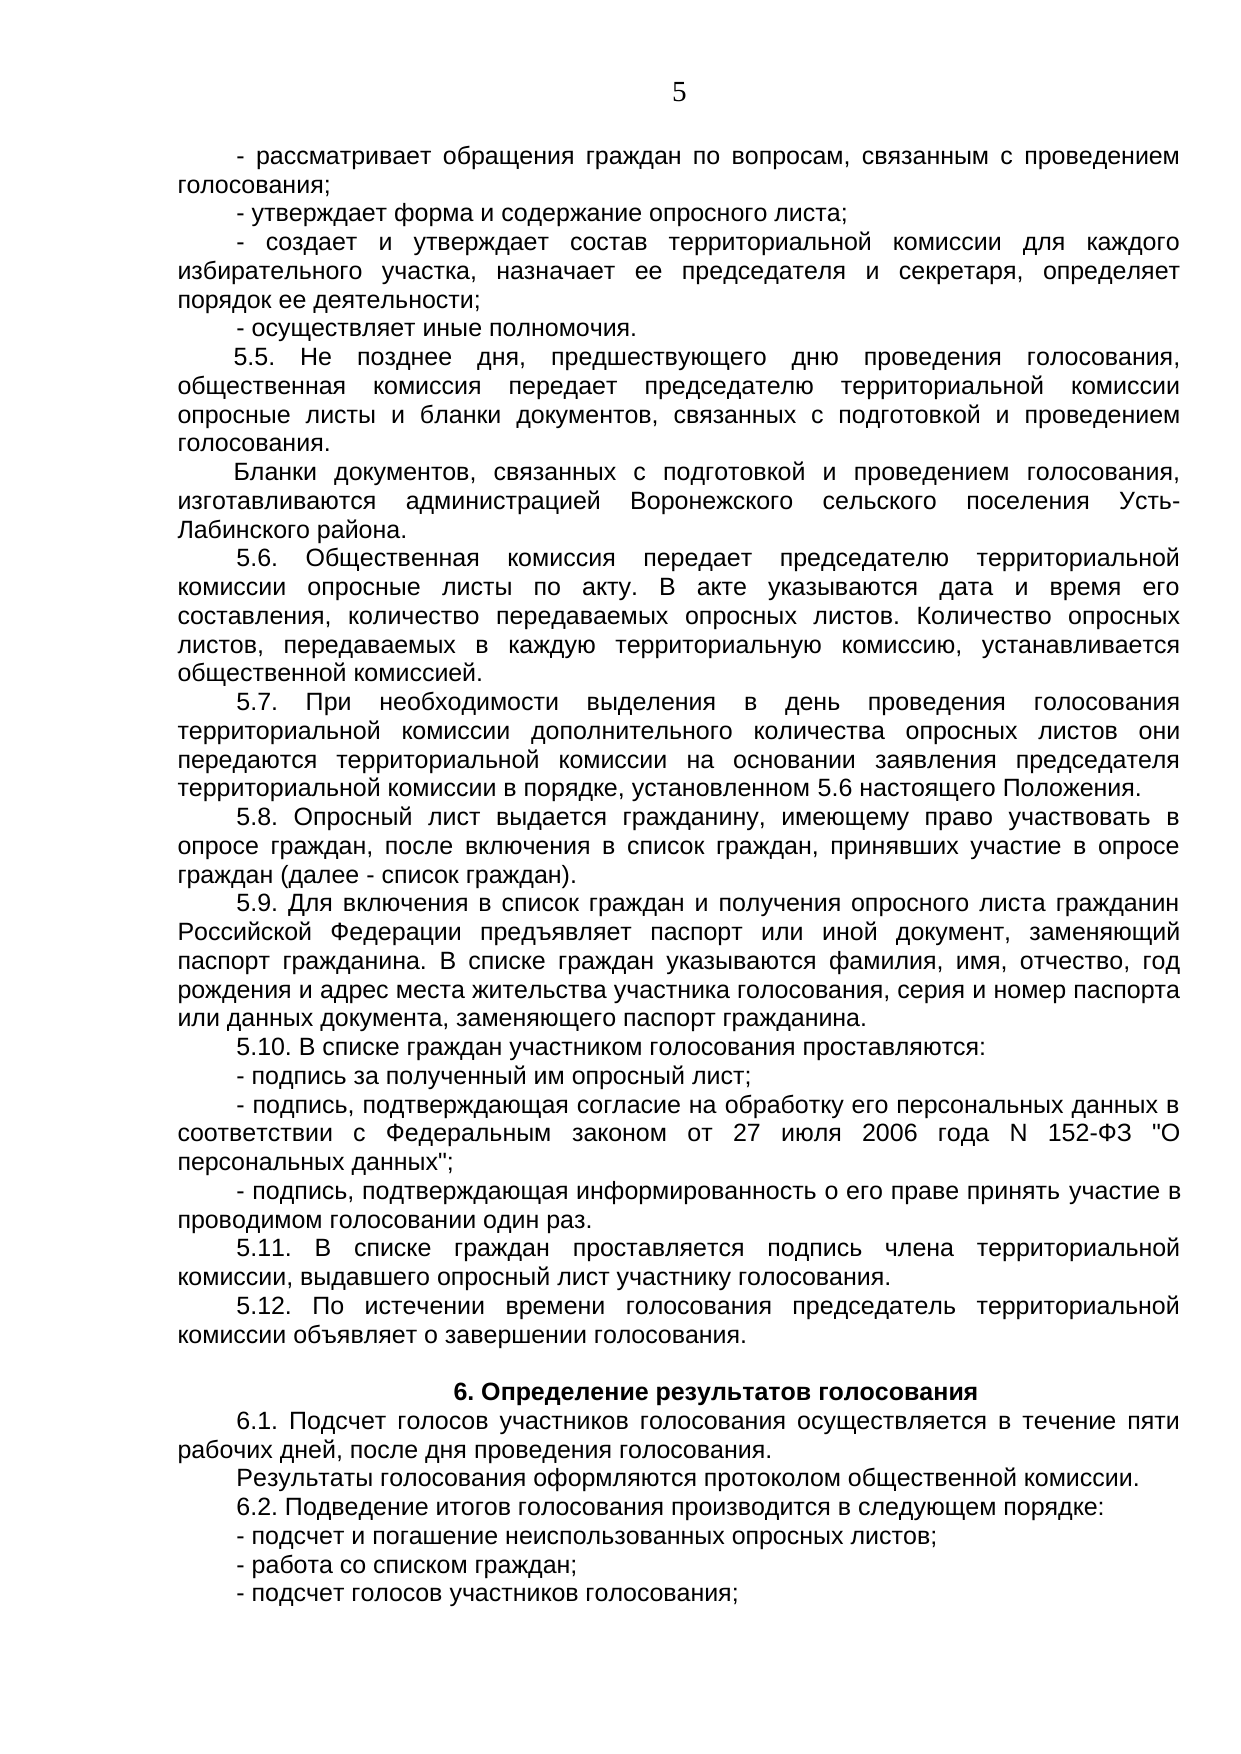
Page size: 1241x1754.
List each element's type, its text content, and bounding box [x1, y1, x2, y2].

text - подсчет и погашение неиспользованных опросных листов; [177, 1521, 1181, 1550]
text 6. Определение результатов голосования [177, 1377, 1181, 1406]
text 5.9. Для включения в список граждан и получения опросного листа гражданин Российской Федерации предъявляет паспорт или иной документ, заменяющий паспорт гражданина. В списке граждан указываются фамилия, имя, отчество, год рождения и адрес места жительства участника голосования, серия и номер паспорта или данных документа, заменяющего паспорт гражданина. [177, 888, 1181, 1032]
text 5.7. При необходимости выделения в день проведения голосования территориальной комиссии дополнительного количества опросных листов они передаются территориальной комиссии на основании заявления председателя территориальной комиссии в порядке, установленном 5.6 настоящего Положения. [177, 687, 1181, 802]
text - подсчет голосов участников голосования; [177, 1578, 1181, 1607]
text 5.8. Опросный лист выдается гражданину, имеющему право участвовать в опросе граждан, после включения в список граждан, принявших участие в опросе граждан (далее - список граждан). [177, 802, 1181, 888]
text - подпись, подтверждающая информированность о его праве принять участие в проводимом голосовании один раз. [177, 1176, 1181, 1233]
text 6.2. Подведение итогов голосования производится в следующем порядке: [177, 1492, 1181, 1521]
text - осуществляет иные полномочия. [177, 313, 1181, 342]
text - подпись, подтверждающая согласие на обработку его персональных данных в соответствии с Федеральным законом от 27 июля 2006 года N 152-ФЗ "О персональных данных"; [177, 1090, 1181, 1176]
text - рассматривает обращения граждан по вопросам, связанным с проведением голосования; [177, 141, 1181, 198]
text 6.1. Подсчет голосов участников голосования осуществляется в течение пяти рабочих дней, после дня проведения голосования. [177, 1406, 1181, 1463]
text - утверждает форма и содержание опросного листа; [177, 198, 1181, 227]
text 5.5. Не позднее дня, предшествующего дню проведения голосования, общественная комиссия передает председателю территориальной комиссии опросные листы и бланки документов, связанных с подготовкой и проведением голосования. [177, 342, 1181, 457]
text 5.11. В списке граждан проставляется подпись члена территориальной комиссии, выдавшего опросный лист участнику голосования. [177, 1233, 1181, 1291]
text 5.6. Общественная комиссия передает председателю территориальной комиссии опросные листы по акту. В акте указываются дата и время его составления, количество передаваемых опросных листов. Количество опросных листов, передаваемых в каждую территориальную комиссию, устанавливается общественной комиссией. [177, 543, 1181, 687]
text 5.12. По истечении времени голосования председатель территориальной комиссии объявляет о завершении голосования. [177, 1291, 1181, 1348]
text 5.10. В списке граждан участником голосования проставляются: [177, 1032, 1181, 1061]
text Бланки документов, связанных с подготовкой и проведением голосования, изготавливаются администрацией Воронежского сельского поселения Усть-Лабинского района. [177, 457, 1181, 543]
text Результаты голосования оформляются протоколом общественной комиссии. [177, 1463, 1181, 1492]
text - работа со списком граждан; [177, 1550, 1181, 1578]
text - подпись за полученный им опросный лист; [177, 1061, 1181, 1090]
text - создает и утверждает состав территориальной комиссии для каждого избирательного участка, назначает ее председателя и секретаря, определяет порядок ее деятельности; [177, 227, 1181, 313]
